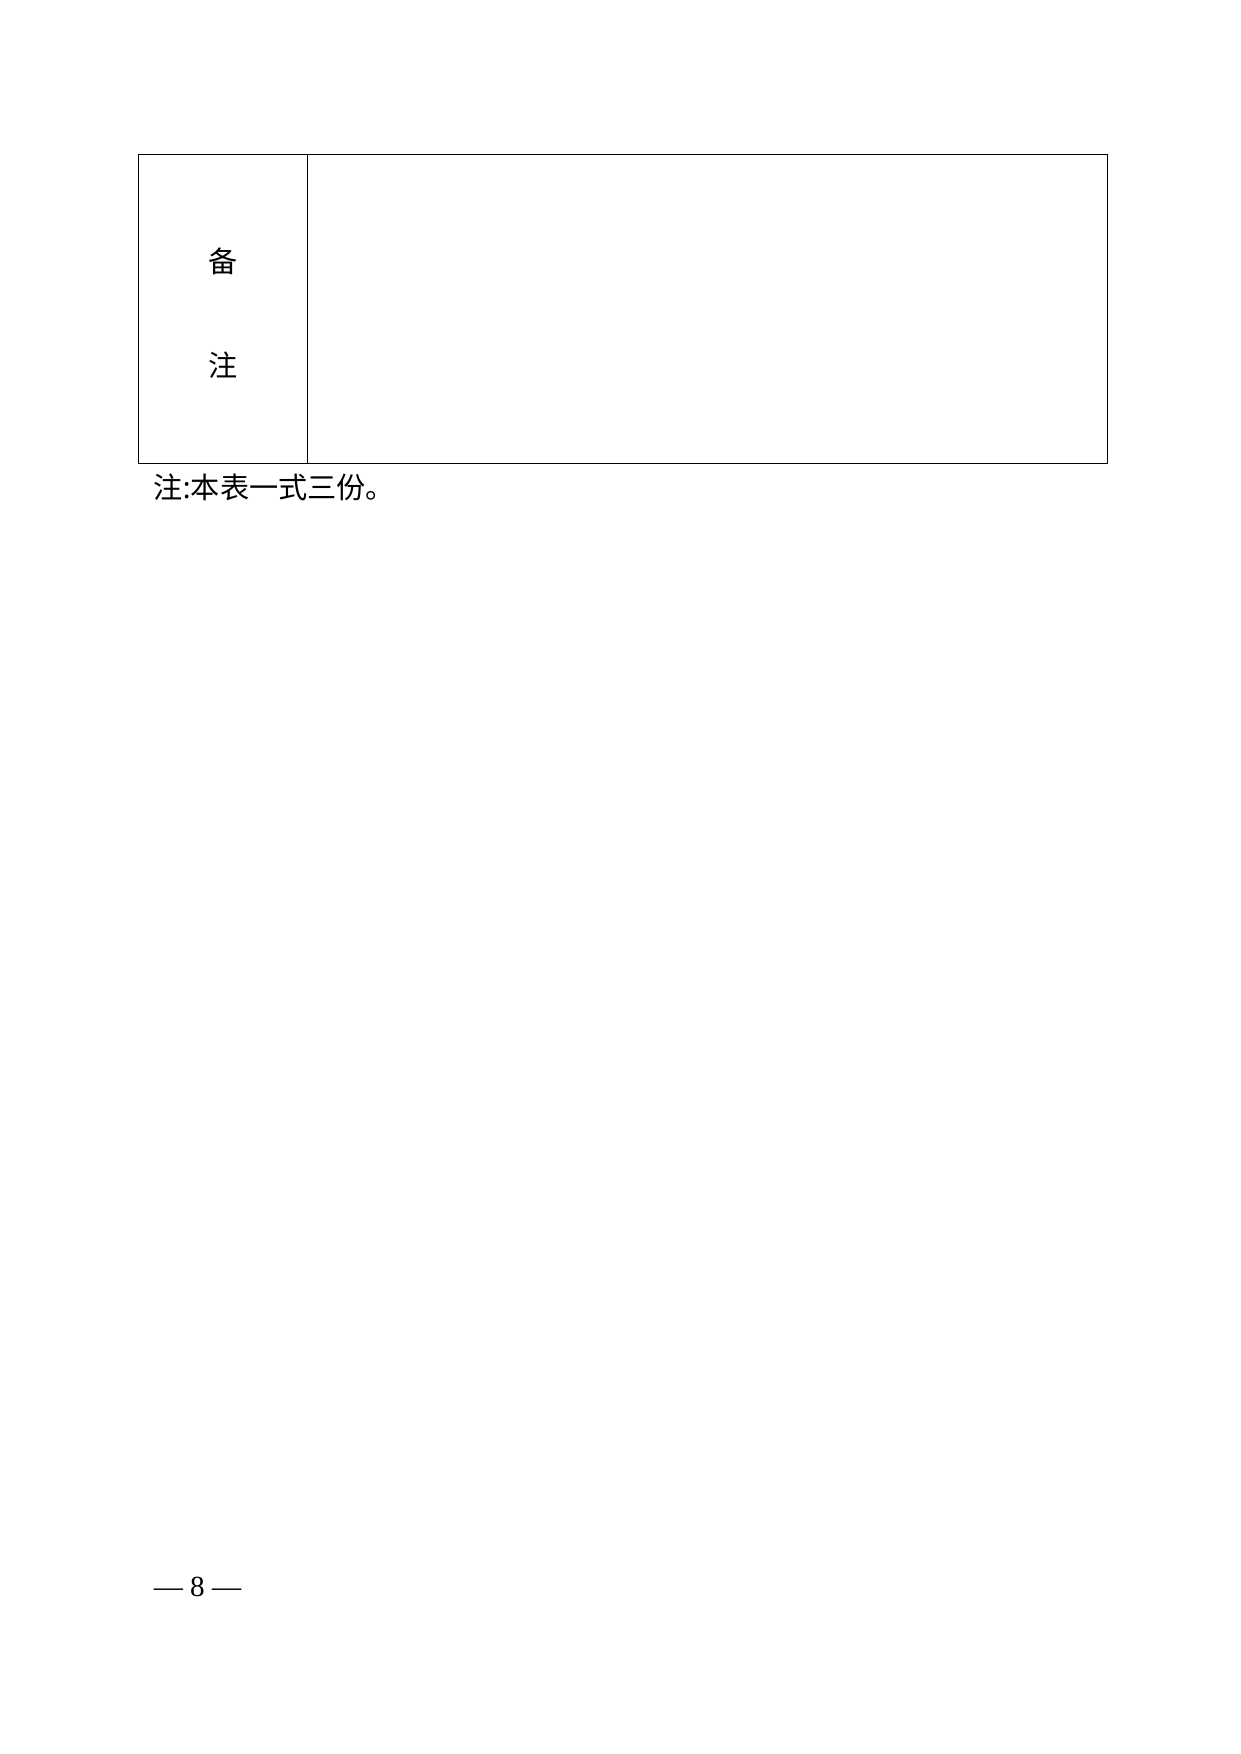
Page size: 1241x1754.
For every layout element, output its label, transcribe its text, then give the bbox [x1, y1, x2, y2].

text 注:本表一式三份。 [153, 464, 1092, 507]
table_cell 备 注 [139, 155, 307, 463]
table_cell [308, 155, 1107, 463]
